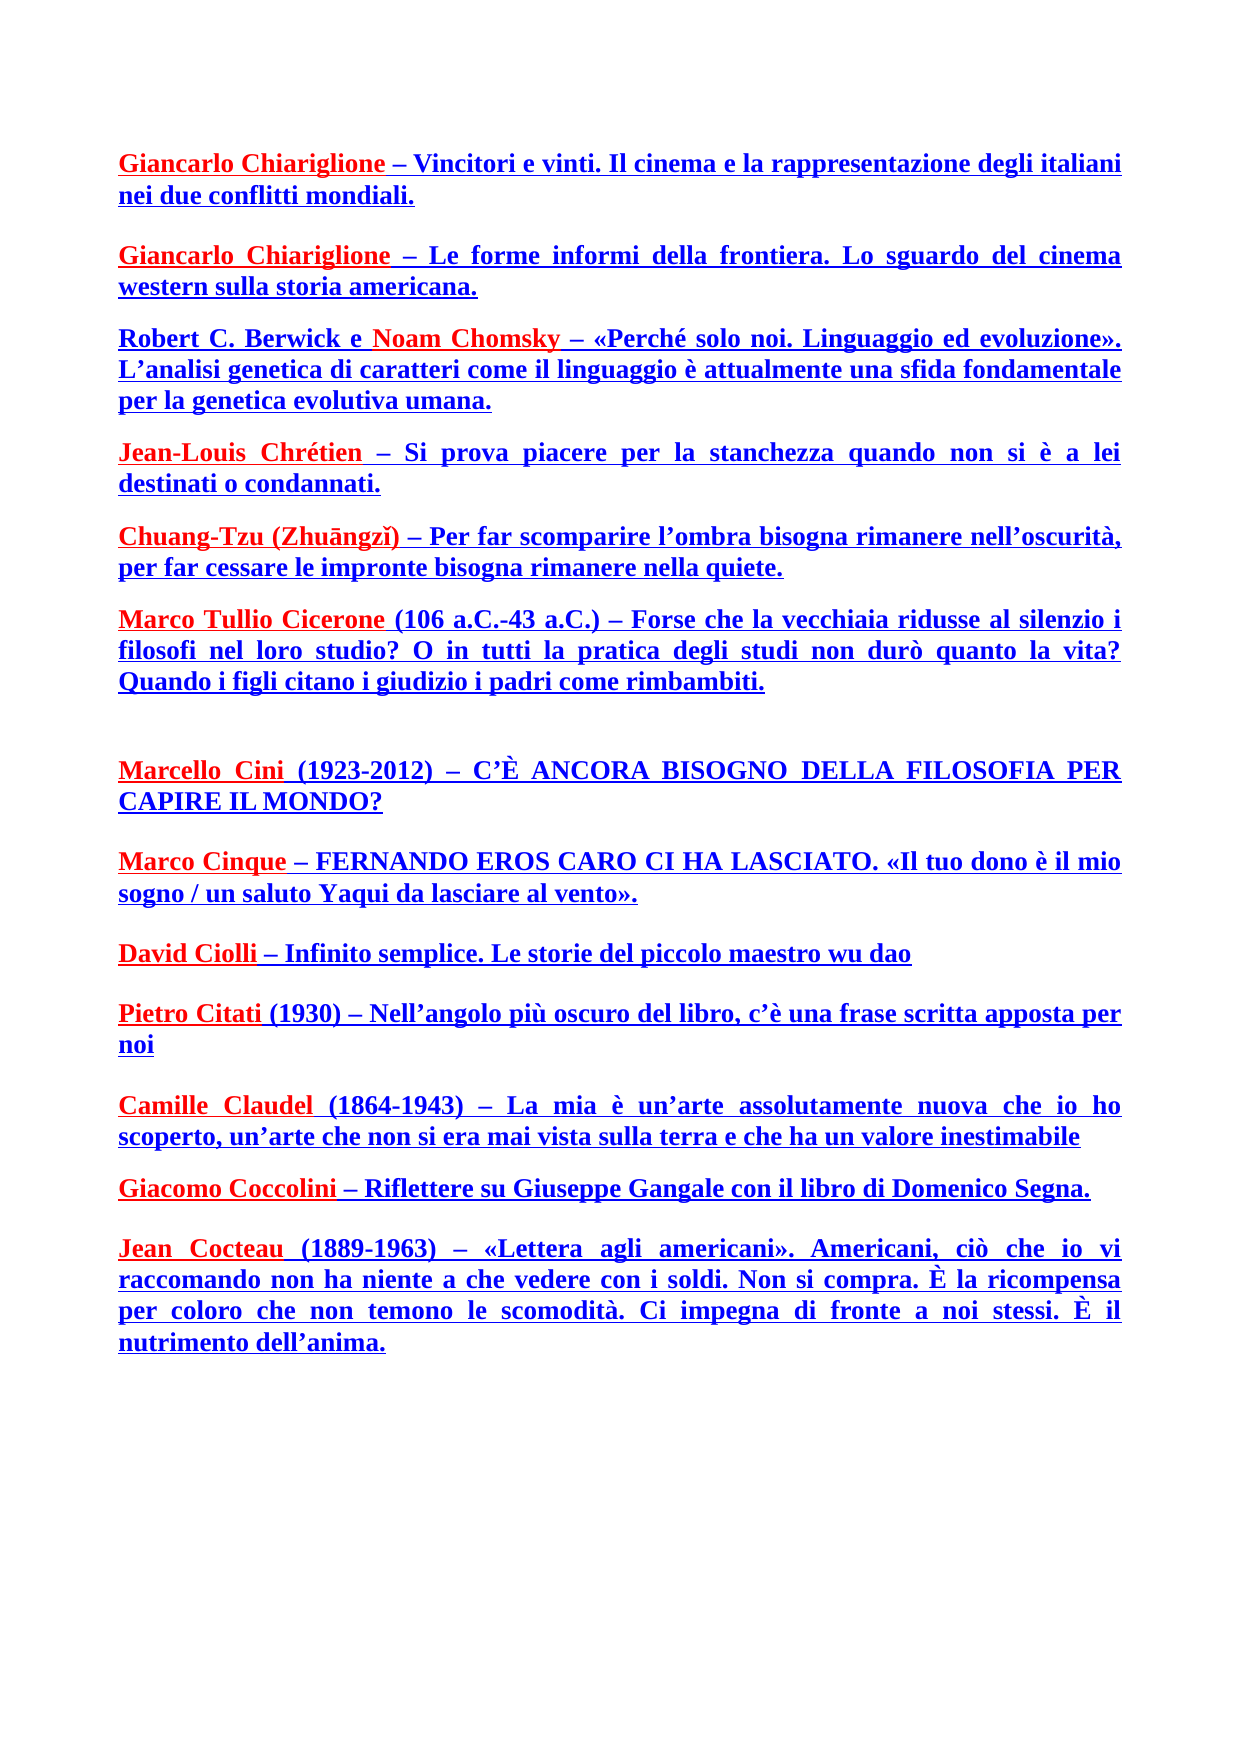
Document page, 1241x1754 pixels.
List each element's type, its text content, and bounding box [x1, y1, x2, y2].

subtitle Camille Claudel (1864-1943) – La mia è un’arte assolutamente nuova che io ho scoperto, un’arte che non si era mai vista sulla terra e che ha un valore inestimabile [118, 1089, 1122, 1116]
subtitle Marco Tullio Cicerone (106 a.C.-43 a.C.) – Forse che la vecchiaia ridusse al silenzio i filosofi nel loro studio? O in tutti la pratica degli studi non durò quanto la vita? Quando i figli citano i giudizio i padri come rimbambiti. [118, 631, 1122, 696]
text Jean-Louis Chrétien – Si prova piacere per la stanchezza quando non si è a lei destinati o condannati. [118, 436, 1122, 499]
subtitle Robert C. Berwick e Noam Chomsky – «Perché solo noi. Linguaggio ed evoluzione». L’analisi genetica di caratteri come il linguaggio è attualmente una sfida fondamentale per la genetica evolutiva umana. [118, 351, 1122, 381]
subtitle Giancarlo Chiariglione – Le forme informi della frontiera. Lo sguardo del cinema western sulla storia americana. [118, 268, 1122, 301]
subtitle Marcello Cini (1923-2012) – C’È ANCORA BISOGNO DELLA FILOSOFIA PER CAPIRE IL MONDO? [118, 754, 1122, 781]
subtitle Robert C. Berwick e Noam Chomsky – «Perché solo noi. Linguaggio ed evoluzione». L’analisi genetica di caratteri come il linguaggio è attualmente una sfida fondamentale per la genetica evolutiva umana. [118, 382, 1122, 416]
subtitle Giancarlo Chiariglione – Vincitori e vinti. Il cinema e la rappresentazione degli italiani nei due conflitti mondiali. [118, 148, 1122, 175]
subtitle Camille Claudel (1864-1943) – La mia è un’arte assolutamente nuova che io ho scoperto, un’arte che non si era mai vista sulla terra e che ha un valore inestimabile [118, 1117, 1122, 1151]
subtitle Giancarlo Chiariglione – Le forme informi della frontiera. Lo sguardo del cinema western sulla storia americana. [118, 239, 1122, 266]
text Marco Cinque – FERNANDO EROS CARO CI HA LASCIATO. «Il tuo dono è il mio sogno / un saluto Yaqui da lasciare al vento». [118, 874, 1122, 908]
subtitle Chuang-Tzu (Zhuāngzǐ) – Per far scomparire l’ombra bisogna rimanere nell’oscurità, per far cessare le impronte bisogna rimanere nella quiete. [118, 519, 1122, 547]
text Marco Cinque – FERNANDO EROS CARO CI HA LASCIATO. «Il tuo dono è il mio sogno / un saluto Yaqui da lasciare al vento». [118, 846, 1122, 873]
subtitle Jean Cocteau (1889-1963) – «Lettera agli americani». Americani, ciò che io vi raccomando non ha niente a che vedere con i soldi. Non si compra. È la ricompensa per coloro che non temono le scomodità. Ci impegna di fronte a noi stessi. È il nutrimento dell’anima. [118, 1292, 1122, 1322]
subtitle Giacomo Coccolini – Riflettere su Giuseppe Gangale con il libro di Domenico Segna. [118, 1172, 1122, 1203]
subtitle Marcello Cini (1923-2012) – C’È ANCORA BISOGNO DELLA FILOSOFIA PER CAPIRE IL MONDO? [118, 783, 1122, 816]
subtitle Pietro Citati (1930) – Nell’angolo più oscuro del libro, c’è una frase scritta apposta per noi [118, 997, 1122, 1024]
subtitle Giancarlo Chiariglione – Vincitori e vinti. Il cinema e la rappresentazione degli italiani nei due conflitti mondiali. [118, 176, 1122, 210]
subtitle Pietro Citati (1930) – Nell’angolo più oscuro del libro, c’è una frase scritta apposta per noi [118, 1026, 1122, 1059]
subtitle Jean Cocteau (1889-1963) – «Lettera agli americani». Americani, ciò che io vi raccomando non ha niente a che vedere con i soldi. Non si compra. È la ricompensa per coloro che non temono le scomodità. Ci impegna di fronte a noi stessi. È il nutrimento dell’anima. [118, 1232, 1122, 1259]
subtitle David Ciolli – Infinito semplice. Le storie del piccolo maestro wu dao [118, 937, 1122, 968]
subtitle Jean Cocteau (1889-1963) – «Lettera agli americani». Americani, ciò che io vi raccomando non ha niente a che vedere con i soldi. Non si compra. È la ricompensa per coloro che non temono le scomodità. Ci impegna di fronte a noi stessi. È il nutrimento dell’anima. [118, 1261, 1122, 1291]
subtitle Marco Tullio Cicerone (106 a.C.-43 a.C.) – Forse che la vecchiaia ridusse al silenzio i filosofi nel loro studio? O in tutti la pratica degli studi non durò quanto la vita? Quando i figli citano i giudizio i padri come rimbambiti. [118, 603, 1122, 630]
subtitle Robert C. Berwick e Noam Chomsky – «Perché solo noi. Linguaggio ed evoluzione». L’analisi genetica di caratteri come il linguaggio è attualmente una sfida fondamentale per la genetica evolutiva umana. [118, 322, 1122, 349]
subtitle Chuang-Tzu (Zhuāngzǐ) – Per far scomparire l’ombra bisogna rimanere nell’oscurità, per far cessare le impronte bisogna rimanere nella quiete. [118, 548, 1122, 582]
subtitle Jean Cocteau (1889-1963) – «Lettera agli americani». Americani, ciò che io vi raccomando non ha niente a che vedere con i soldi. Non si compra. È la ricompensa per coloro che non temono le scomodità. Ci impegna di fronte a noi stessi. È il nutrimento dell’anima. [118, 1323, 1122, 1357]
